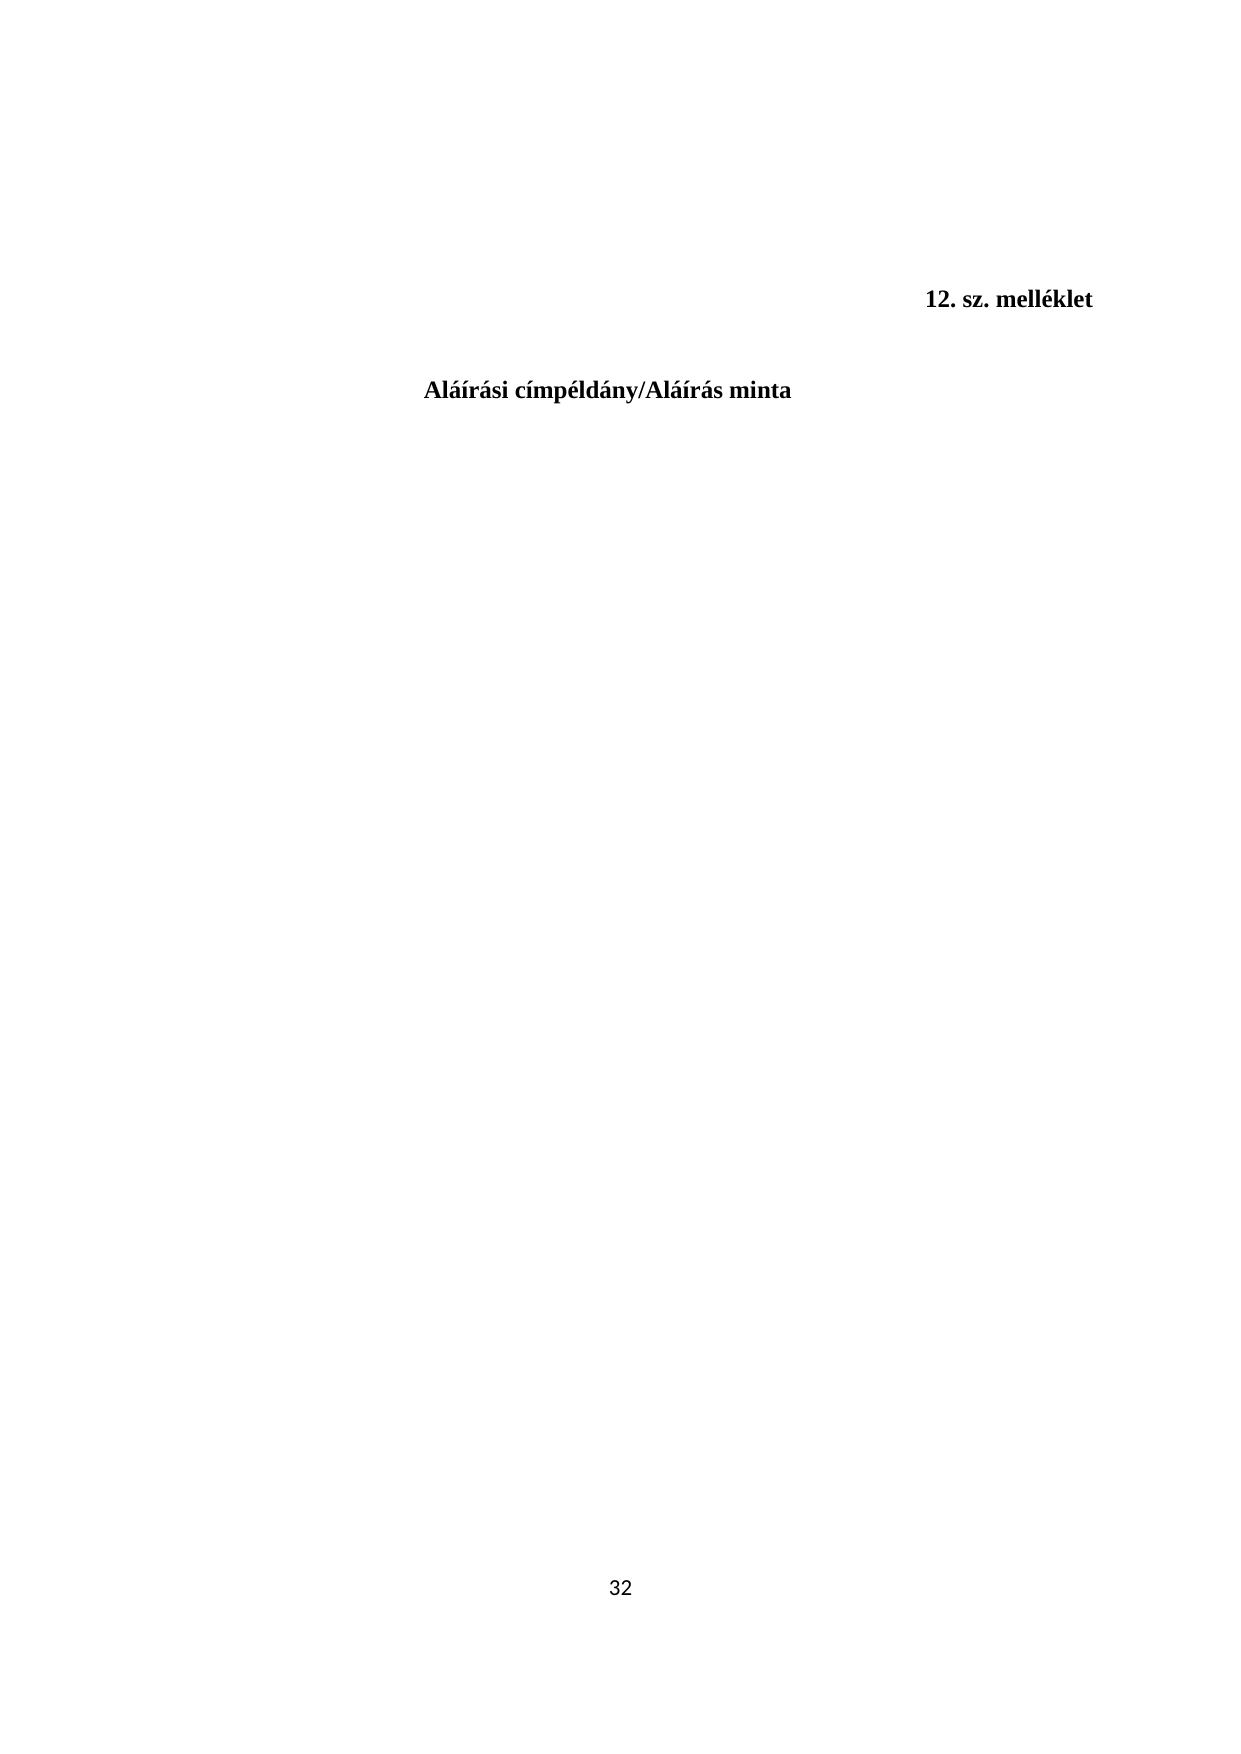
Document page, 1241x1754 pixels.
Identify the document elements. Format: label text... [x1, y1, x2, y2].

text Aláírási címpéldány/Aláírás minta [148, 375, 1068, 403]
text 12. sz. melléklet [148, 284, 1093, 313]
